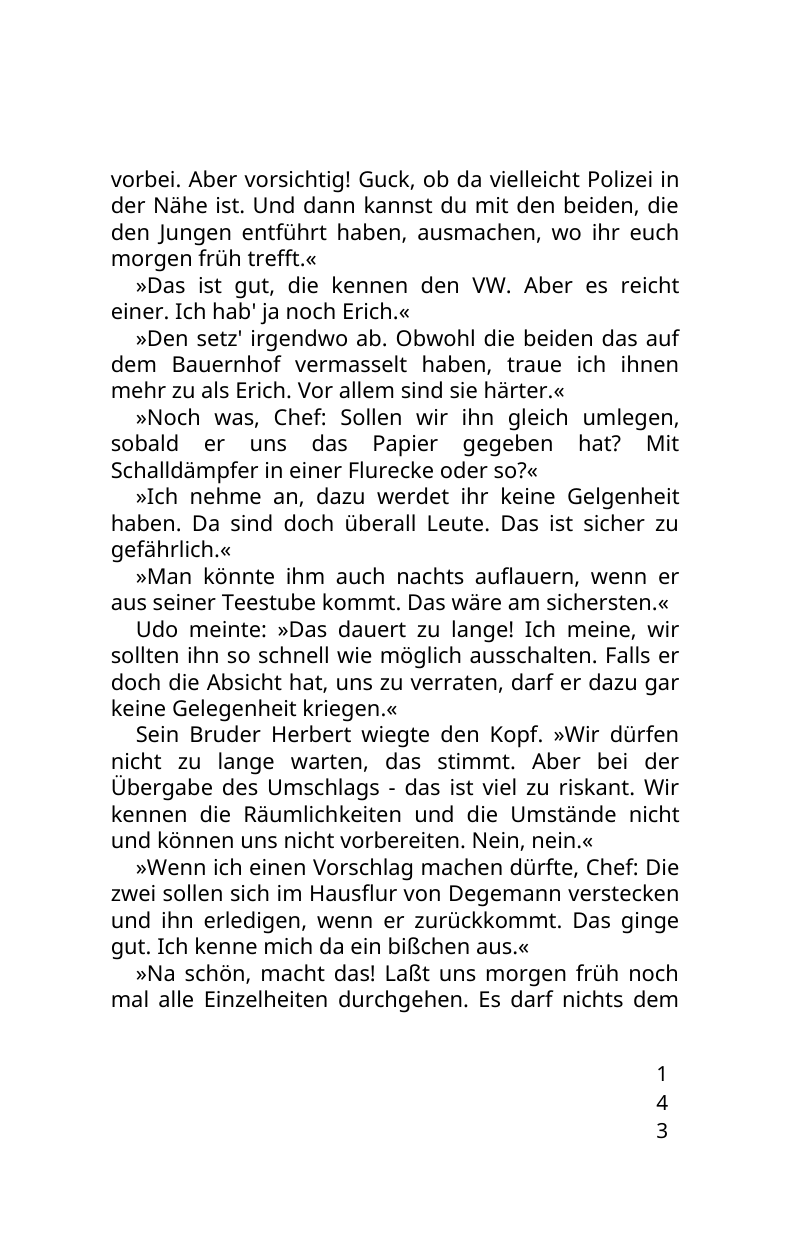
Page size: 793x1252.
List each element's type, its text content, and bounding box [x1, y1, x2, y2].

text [111, 960, 680, 1013]
text »Das ist gut, die kennen den VW. Aber es reicht einer. Ich hab' ja noch Erich.« [111, 272, 680, 325]
text Udo meinte: »Das dauert zu lange! Ich meine, wir sollten ihn so schnell wie möglich ausschalten. Falls er doch die Absicht hat, uns zu verraten, darf er dazu gar keine Gelegenheit kriegen.« [111, 616, 680, 722]
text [111, 166, 680, 272]
text »Wenn ich einen Vorschlag machen dürfte, Chef: Die zwei sollen sich im Hausflur von Degemann verstecken und ihn erledigen, wenn er zurückkommt. Das ginge gut. Ich kenne mich da ein bißchen aus.« [111, 854, 680, 960]
text Sein Bruder Herbert wiegte den Kopf. »Wir dürfen nicht zu lange warten, das stimmt. Aber bei der Übergabe des Umschlags - das ist viel zu riskant. Wir kennen die Räumlichkeiten und die Umstände nicht und können uns nicht vorbereiten. Nein, nein.« [111, 722, 680, 854]
text »Man könnte ihm auch nachts auflauern, wenn er aus seiner Teestube kommt. Das wäre am sichersten.« [111, 563, 680, 616]
text »Noch was, Chef: Sollen wir ihn gleich umlegen, sobald er uns das Papier gegeben hat? Mit Schalldämpfer in einer Flurecke oder so?« [111, 404, 680, 484]
text »Den setz' irgendwo ab. Obwohl die beiden das auf dem Bauernhof vermasselt haben, traue ich ihnen mehr zu als Erich. Vor allem sind sie härter.« [111, 325, 680, 404]
text »Ich nehme an, dazu werdet ihr keine Gelgenheit haben. Da sind doch überall Leute. Das ist sicher zu gefährlich.« [111, 484, 680, 563]
